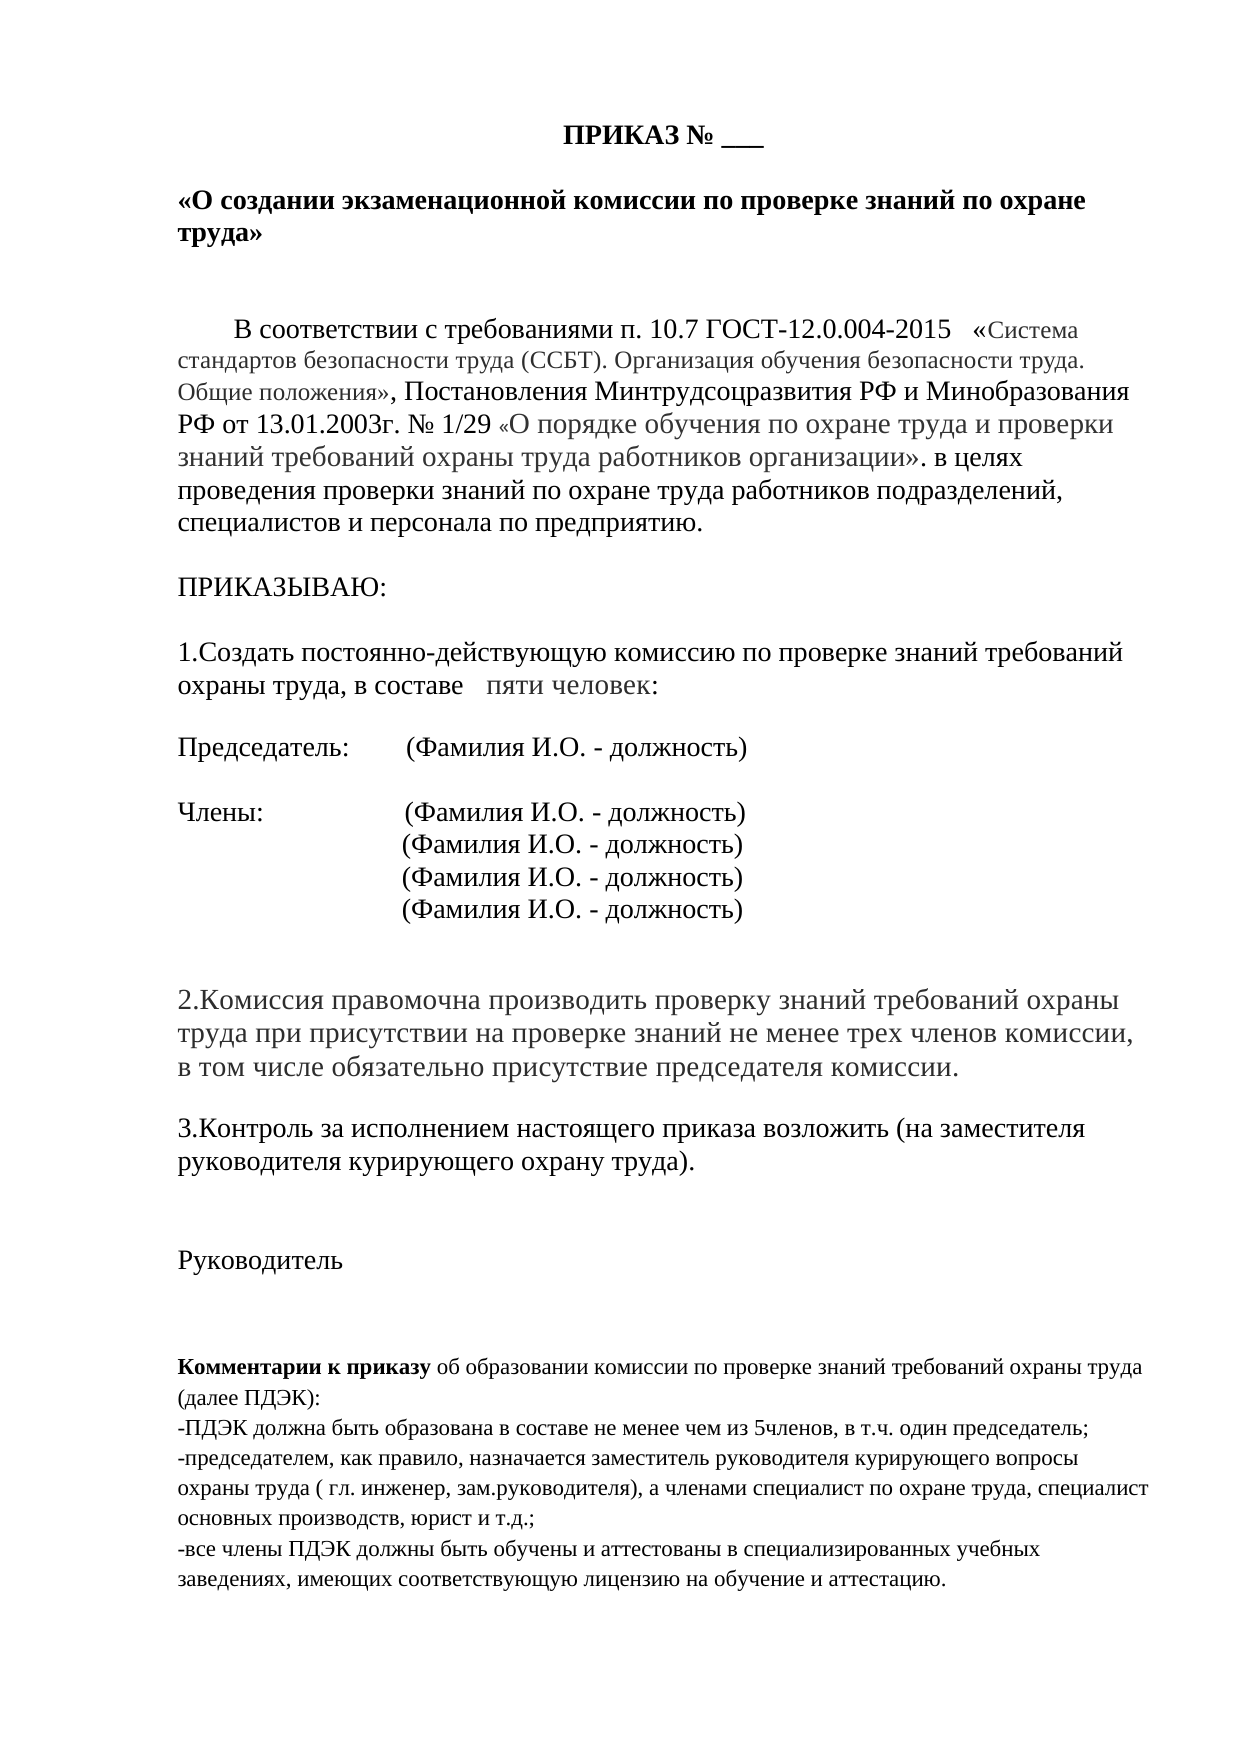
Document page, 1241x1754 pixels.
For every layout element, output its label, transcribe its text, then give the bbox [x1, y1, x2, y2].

text ПРИКАЗ № ___ «О создании экзаменационной комиссии по проверке знаний по охране труда» В соответствии с требованиями п. 10.7 ГОСТ-12.0.004-2015 «Система стандартов безопасности труда (ССБТ). Организация обучения безопасности труда. Общие положения», Постановления Минтрудсоцразвития РФ и Минобразования РФ от 13.01.2003г. № 1/29 «О порядке обучения по охране труда и проверки знаний требований охраны труда работников организации». в целях проведения проверки знаний по охране труда работников подразделений, специалистов и персонала по предприятию. ПРИКАЗЫВАЮ: 1.Создать постоянно-действующую комиссию по проверке знаний требований охраны труда, в составе пяти человек: [177, 118, 1152, 701]
text 2.Комиссия правомочна производить проверку знаний требований охраны труда при присутствии на проверке знаний не менее трех членов комиссии, в том числе обязательно присутствие председателя комиссии. [177, 982, 1152, 1082]
text Руководитель Комментарии к приказу об образовании комиссии по проверке знаний требований охраны труда (далее ПДЭК): -ПДЭК должна быть образована в составе не менее чем из 5членов, в т.ч. один председатель; -председателем, как правило, назначается заместитель руководителя курирующего вопросы охраны труда ( гл. инженер, зам.руководителя), а членами специалист по охране труда, специалист основных производств, юрист и т.д.; -все члены ПДЭК должны быть обучены и аттестованы в специализированных учебных заведениях, имеющих соответствующую лицензию на обучение и аттестацию. [177, 1206, 1152, 1591]
text 3.Контроль за исполнением настоящего приказа возложить (на заместителя руководителя курирующего охрану труда). [177, 1112, 1152, 1176]
text Председатель: (Фамилия И.О. - должность) Члены: (Фамилия И.О. - должность) (Фамилия И.О. - должность) (Фамилия И.О. - должность) (Фамилия И.О. - должность) [177, 730, 1152, 953]
